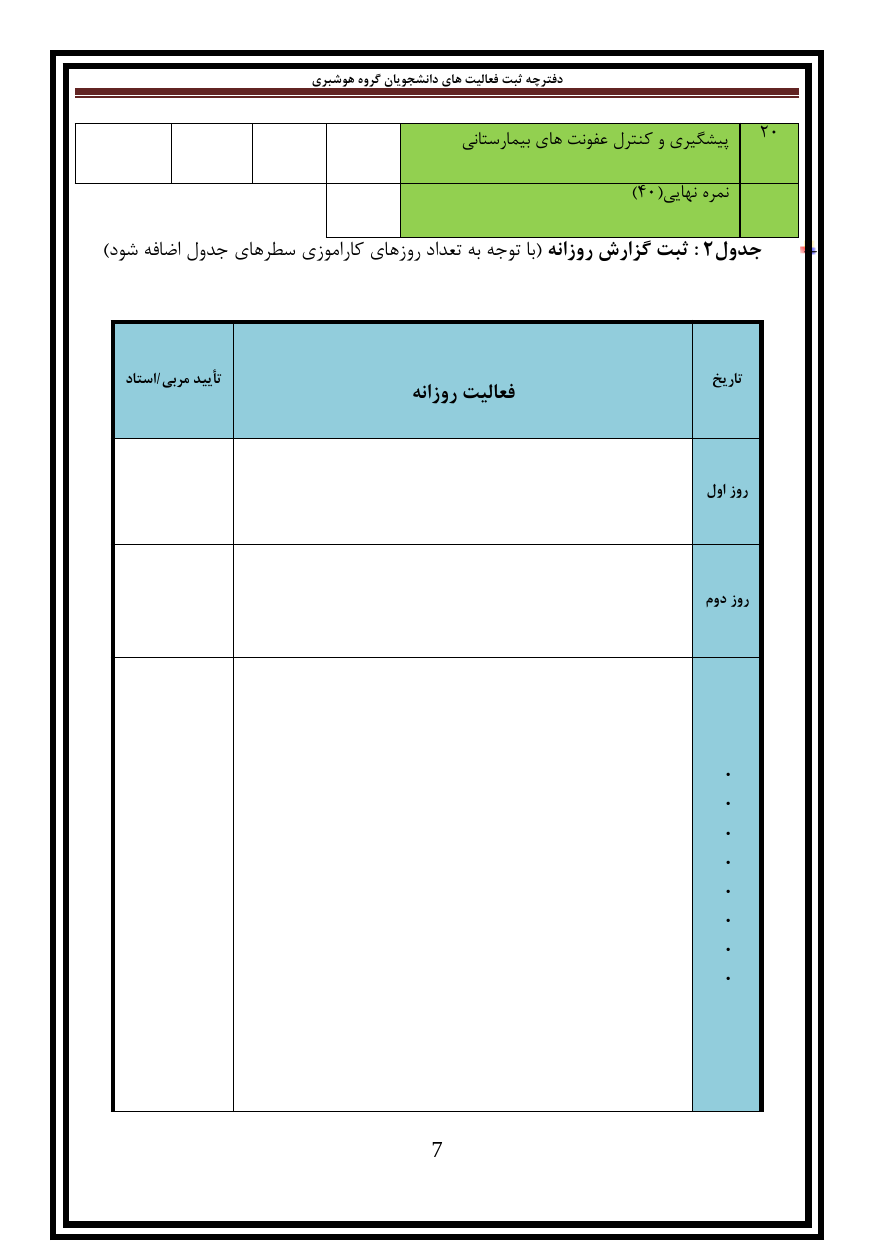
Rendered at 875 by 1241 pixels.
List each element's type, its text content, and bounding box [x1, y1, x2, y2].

table_cell [234, 545, 692, 657]
table_cell [115, 439, 233, 544]
table_cell [115, 658, 233, 1111]
table_cell [234, 658, 692, 1111]
table_cell نمره نهایی(40) [401, 184, 739, 237]
table_cell روز دوم [693, 545, 759, 657]
table_cell [115, 545, 233, 657]
table_cell [253, 124, 326, 183]
table_cell 20 [741, 124, 798, 183]
table_cell پيشگيري و كنترل عفونت هاي بيمارستاني [401, 124, 739, 183]
picture [800, 238, 805, 256]
list جدول2 : ثبت گزارش روزانه (با توجه به تعداد روزهای کاراموزی سطرهای جدول اضافه شود) [75, 238, 799, 263]
table_cell [234, 439, 692, 544]
table_cell [327, 184, 400, 237]
table_cell روز اول [693, 439, 759, 544]
table_cell . . . . . . . . [693, 658, 759, 1111]
table_header فعالیت روزانه [234, 324, 692, 438]
table_cell [327, 124, 400, 183]
table_cell [741, 184, 798, 237]
picture [812, 238, 817, 256]
table_header تأييد مربي/استاد [115, 324, 233, 438]
table_cell [172, 124, 252, 183]
table_header تاریخ [693, 324, 759, 438]
table_cell [76, 124, 171, 183]
